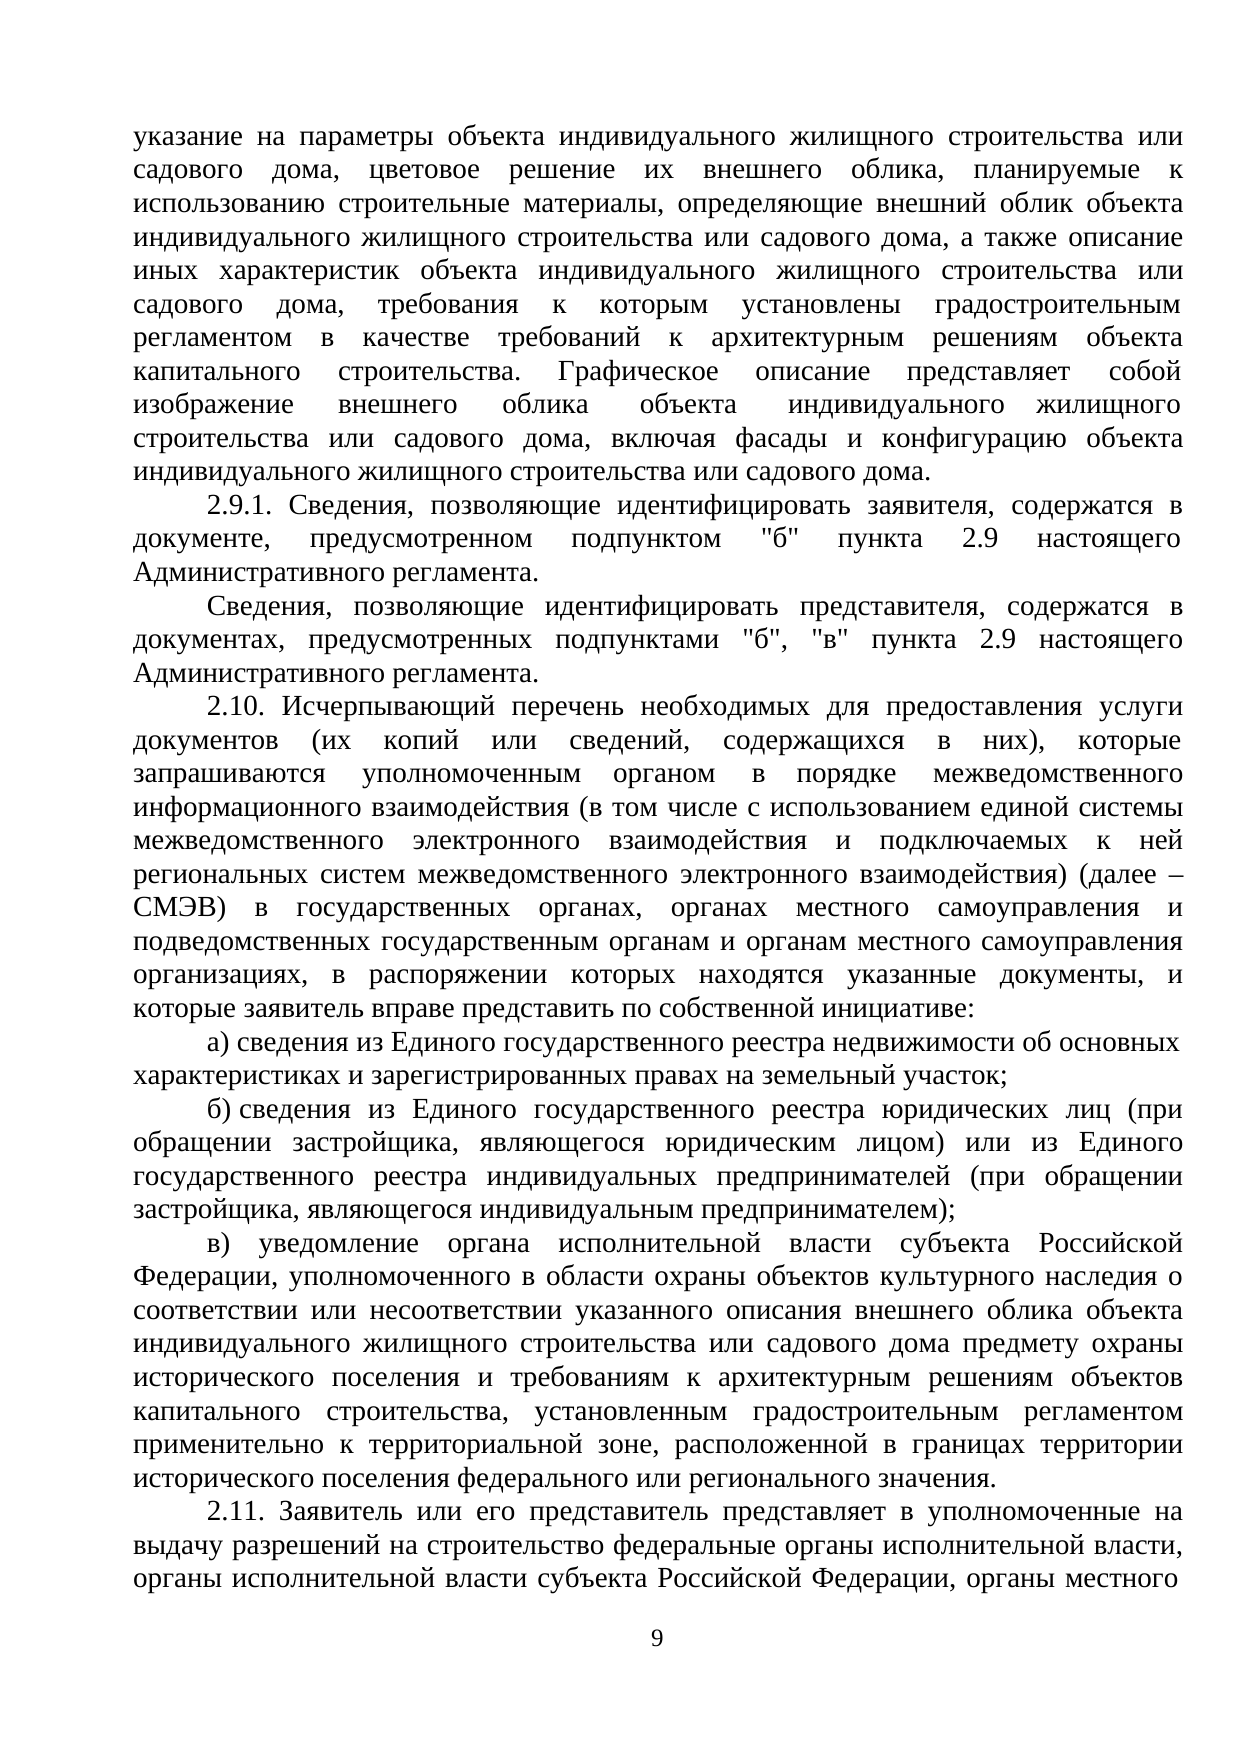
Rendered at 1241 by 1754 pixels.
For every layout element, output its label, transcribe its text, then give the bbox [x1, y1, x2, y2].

text 2.9.1. Сведения, позволяющие идентифицировать заявителя, содержатся в документе, предусмотренном подпунктом "б" пункта 2.9 настоящего Административного регламента. [133, 487, 1183, 588]
text 2.10. Исчерпывающий перечень необходимых для предоставления услуги документов (их копий или сведений, содержащихся в них), которые запрашиваются уполномоченным органом в порядке межведомственного информационного взаимодействия (в том числе с использованием единой системы межведомственного электронного взаимодействия и подключаемых к ней региональных систем межведомственного электронного взаимодействия) (далее – СМЭВ) в государственных органах, органах местного самоуправления и подведомственных государственным органам и органам местного самоуправления организациях, в распоряжении которых находятся указанные документы, и которые заявитель вправе представить по собственной инициативе: [133, 688, 1183, 1024]
text Сведения, позволяющие идентифицировать представителя, содержатся в документах, предусмотренных подпунктами "б", "в" пункта 2.9 настоящего Административного регламента. [133, 588, 1183, 688]
text 2.11. Заявитель или его представитель представляет в уполномоченные на выдачу разрешений на строительство федеральные органы исполнительной власти, органы исполнительной власти субъекта Российской Федерации, органы местного [133, 1493, 1183, 1594]
text указание на параметры объекта индивидуального жилищного строительства или садового дома, цветовое решение их внешнего облика, планируемые к использованию строительные материалы, определяющие внешний облик объекта индивидуального жилищного строительства или садового дома, а также описание иных характеристик объекта индивидуального жилищного строительства или садового дома, требования к которым установлены градостроительным регламентом в качестве требований к архитектурным решениям объекта капитального строительства. Графическое описание представляет собой изображение внешнего облика объекта индивидуального жилищного строительства или садового дома, включая фасады и конфигурацию объекта индивидуального жилищного строительства или садового дома. [133, 118, 1183, 487]
text б) сведения из Единого государственного реестра юридических лиц (при обращении застройщика, являющегося юридическим лицом) или из Единого государственного реестра индивидуальных предпринимателей (при обращении застройщика, являющегося индивидуальным предпринимателем); [133, 1091, 1183, 1225]
text 9 [651, 1623, 1183, 1651]
text а) сведения из Единого государственного реестра недвижимости об основных характеристиках и зарегистрированных правах на земельный участок; [133, 1024, 1188, 1091]
text в) уведомление органа исполнительной власти субъекта Российской Федерации, уполномоченного в области охраны объектов культурного наследия о соответствии или несоответствии указанного описания внешнего облика объекта индивидуального жилищного строительства или садового дома предмету охраны исторического поселения и требованиям к архитектурным решениям объектов капитального строительства, установленным градостроительным регламентом применительно к территориальной зоне, расположенной в границах территории исторического поселения федерального или регионального значения. [133, 1225, 1183, 1493]
